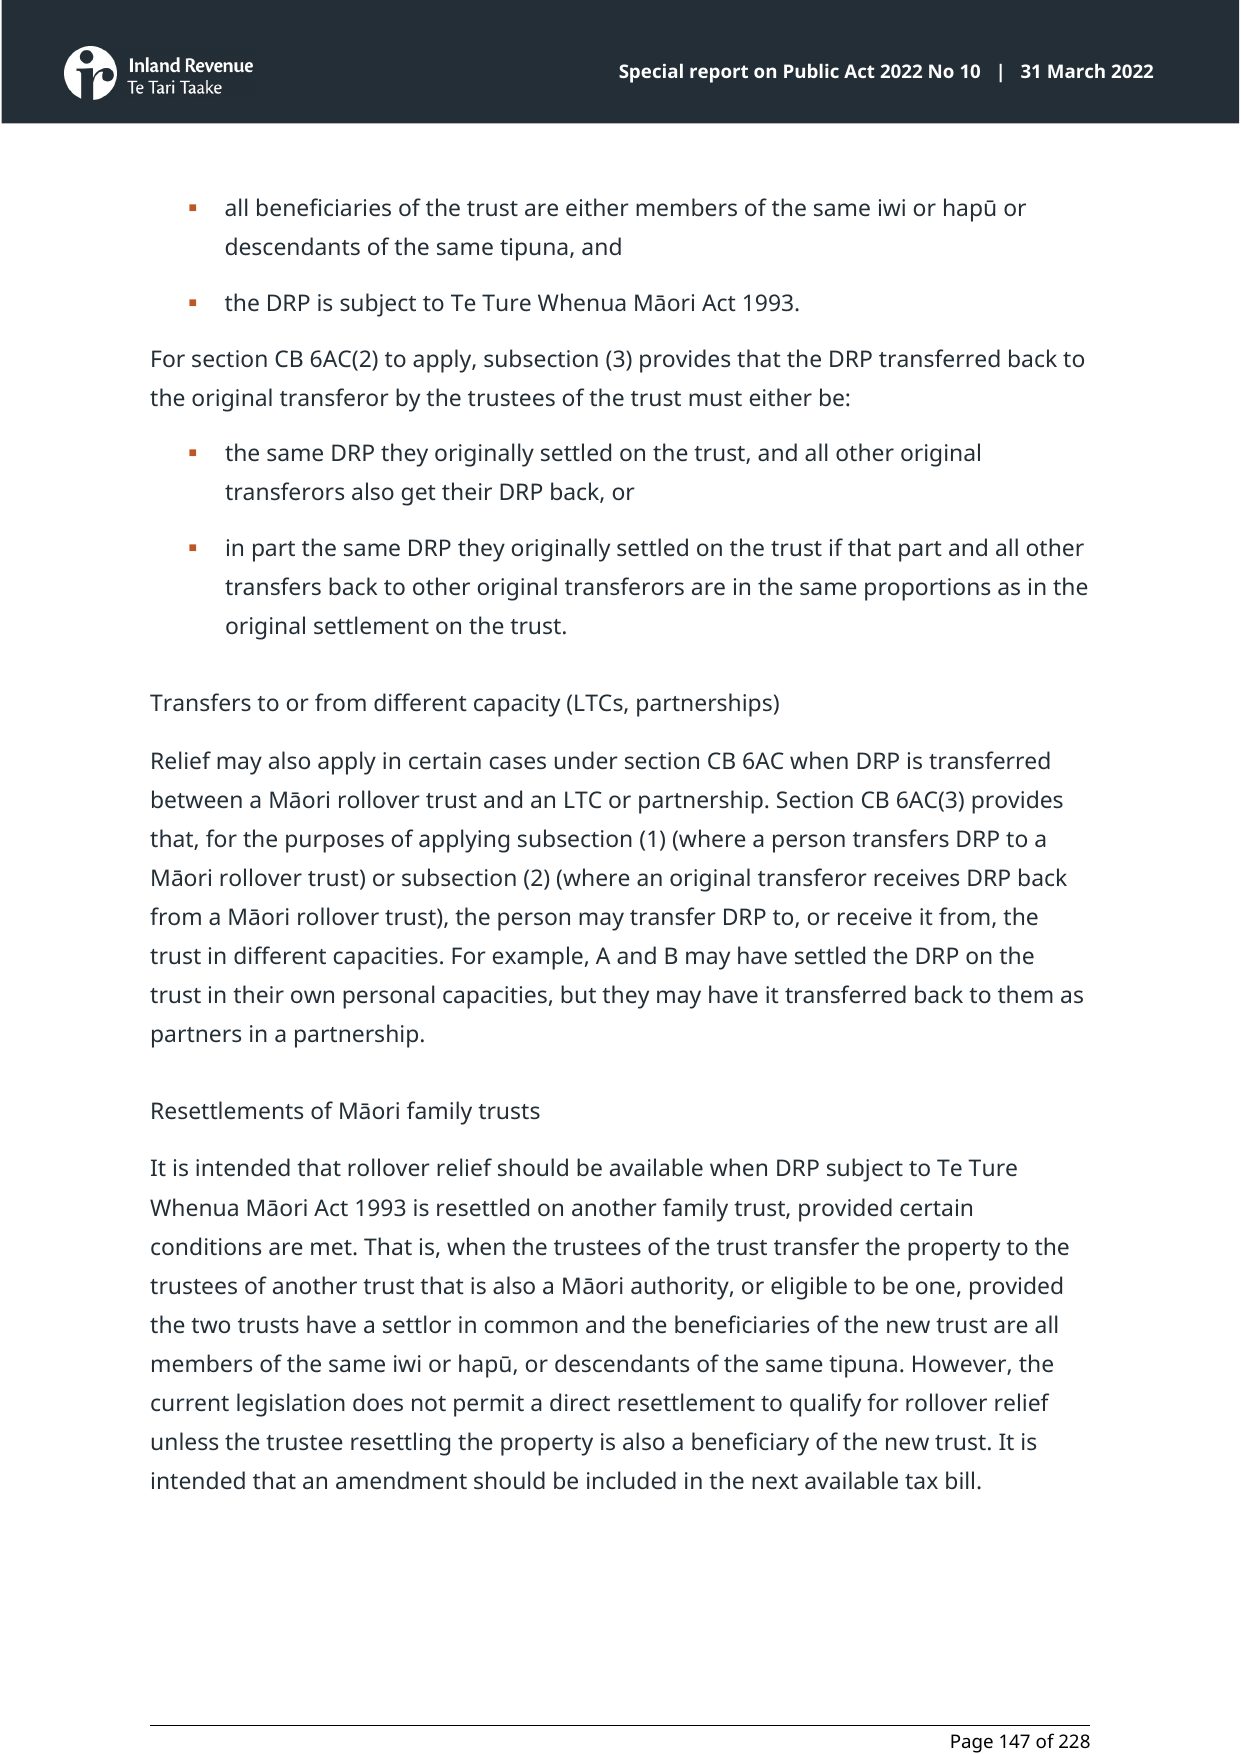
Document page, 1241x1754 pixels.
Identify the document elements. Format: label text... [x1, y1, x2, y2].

text all beneficiaries of the trust are either members of the same iwi or hapū or descendants of the same tipuna, and [187, 192, 1090, 262]
text It is intended that rollover relief should be available when DRP subject to Te Ture Whenua Māori Act 1993 is resettled on another family trust, provided certain conditions are met. That is, when the trustees of the trust transfer the property to the trustees of another trust that is also a Māori authority, or eligible to be one, provided the two trusts have a settlor in common and the beneficiaries of the new trust are all members of the same iwi or hapū, or descendants of the same tipuna. However, the current legislation does not permit a direct resettlement to qualify for rollover relief unless the trustee resettling the property is also a beneficiary of the new trust. It is intended that an amendment should be included in the next available tax bill. [150, 1152, 1090, 1496]
text the DRP is subject to Te Ture Whenua Māori Act 1993. [187, 287, 1090, 318]
subtitle Resettlements of Māori family trusts [150, 1094, 1090, 1126]
text Relief may also apply in certain cases under section CB 6AC when DRP is transferred between a Māori rollover trust and an LTC or partnership. Section CB 6AC(3) provides that, for the purposes of applying subsection (1) (where a person transfers DRP to a Māori rollover trust) or subsection (2) (where an original transferor receives DRP back from a Māori rollover trust), the person may transfer DRP to, or receive it from, the trust in different capacities. For example, A and B may have settled the DRP on the trust in their own personal capacities, but they may have it transferred back to them as partners in a partnership. [150, 744, 1090, 1049]
subtitle Transfers to or from different capacity (LTCs, partnerships) [150, 687, 1090, 718]
text in part the same DRP they originally settled on the trust if that part and all other transfers back to other original transferors are in the same proportions as in the original settlement on the trust. [187, 532, 1090, 641]
picture [64, 46, 253, 100]
text For section CB 6AC(2) to apply, subsection (3) provides that the DRP transferred back to the original transferor by the trustees of the trust must either be: [150, 342, 1090, 413]
text the same DRP they originally settled on the trust, and all other original transferors also get their DRP back, or [187, 437, 1090, 508]
